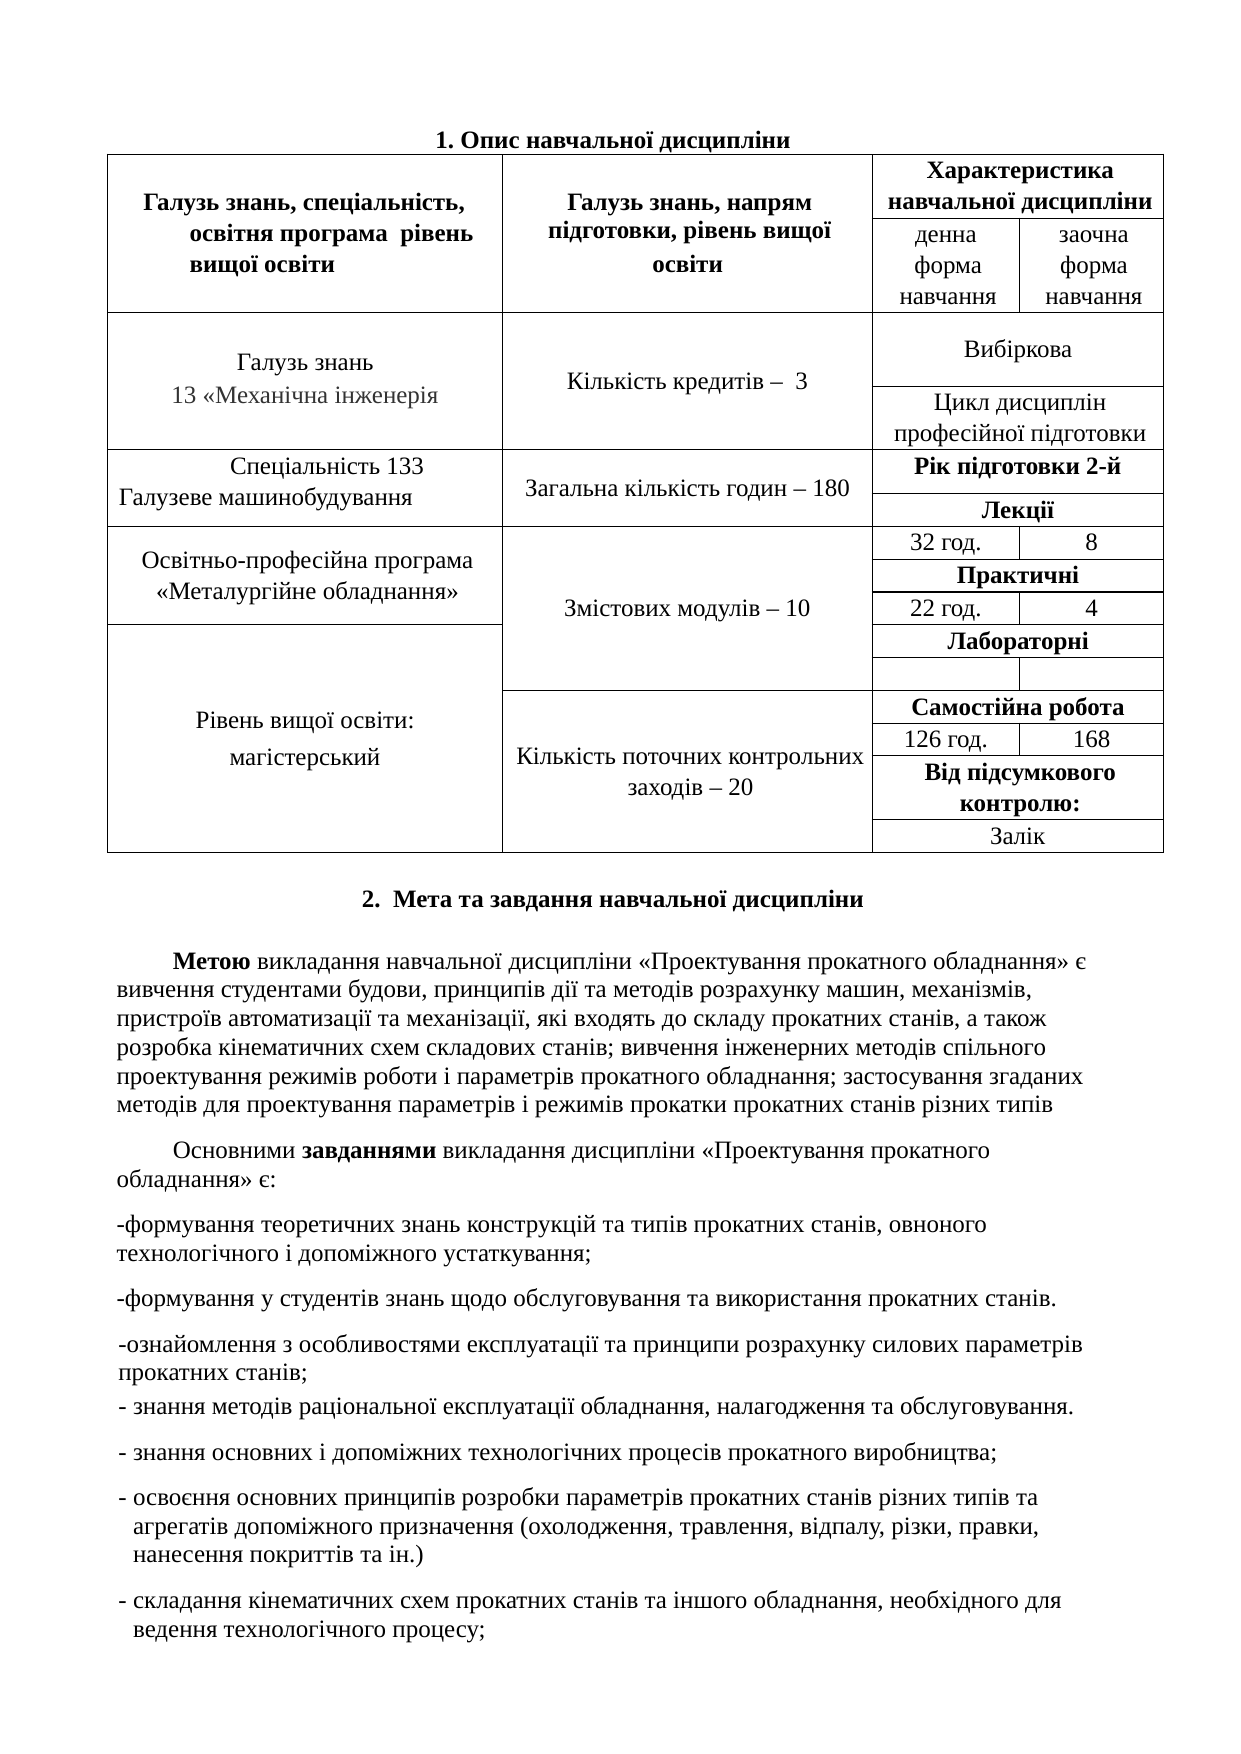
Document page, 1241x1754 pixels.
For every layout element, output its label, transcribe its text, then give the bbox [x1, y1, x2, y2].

table_cell [873, 658, 1019, 690]
subtitle 1. Опис навчальної дисципліни [177, 125, 1049, 153]
table_cell 4 [1020, 593, 1163, 624]
table_cell Лекції [873, 494, 1163, 526]
table_cell Від підсумкового контролю: [873, 756, 1163, 819]
table_cell заочна форма навчання [1020, 219, 1163, 312]
text -ознайомлення з особливостями експлуатації та принципи розрахунку силових параметрів прокатних станів; [118, 1329, 1122, 1386]
table_cell Залік [873, 820, 1163, 852]
table_cell Практичні [873, 560, 1163, 591]
table_cell Галузь знань 13 «Механічна інженерія [108, 313, 502, 449]
table_cell Рік підготовки 2-й [873, 450, 1163, 493]
table_cell 126 год. [873, 724, 1019, 755]
table_cell Освітньо-професійна програма «Металургійне обладнання» [108, 527, 502, 624]
table_cell Загальна кількість годин – 180 [503, 450, 872, 526]
table_cell [1020, 658, 1163, 690]
subtitle 2. Мета та завдання навчальної дисципліни [177, 884, 1048, 913]
table_cell Вибіркова [873, 313, 1163, 386]
table_cell Цикл дисциплін професійної підготовки [873, 387, 1163, 449]
table_cell Рівень вищої освіти: магістерський [108, 625, 502, 852]
list знання методів раціональної експлуатації обладнання, налагодження та обслуговування. [118, 1391, 1122, 1420]
text -формування у студентів знань щодо обслуговування та використання прокатних станів. [116, 1283, 1109, 1312]
table_cell Спеціальність 133 Галузеве машинобудування [108, 450, 502, 526]
table_cell Лабораторні [873, 625, 1163, 657]
table_header Галузь знань, спеціальність, освітня програма рівень вищої освіти [108, 155, 502, 312]
list освоєння основних принципів розробки параметрів прокатних станів різних типів та агрегатів допоміжного призначення (охолодження, травлення, відпалу, різки, правки, нанесення покриттів та ін.) [118, 1482, 1122, 1568]
table_cell 22 год. [873, 593, 1019, 624]
text -формування теоретичних знань конструкцій та типів прокатних станів, овноного технологічного і допоміжного устаткування; [116, 1209, 1109, 1267]
table_cell Змістових модулів – 10 [503, 527, 872, 690]
list знання основних і допоміжних технологічних процесів прокатного виробництва; [118, 1437, 1122, 1465]
text Метою викладання навчальної дисципліни «Проектування прокатного обладнання» є вивчення студентами будови, принципів дії та методів розрахунку машин, механізмів, пристроїв автоматизації та механізації, які входять до складу прокатних станів, а також розробка кінематичних схем складових станів; вивчення інженерних методів спільного проектування режимів роботи і параметрів прокатного обладнання; застосування згаданих методів для проектування параметрів і режимів прокатки прокатних станів різних типів [116, 946, 1122, 1118]
list складання кінематичних схем прокатних станів та іншого обладнання, необхідного для ведення технологічного процесу; [118, 1585, 1122, 1642]
table_cell 32 год. [873, 527, 1019, 558]
table_cell Самостійна робота [873, 691, 1163, 723]
table_cell Кількість поточних контрольних заходів – 20 [503, 691, 872, 852]
table_cell 8 [1020, 527, 1163, 558]
table_cell 168 [1020, 724, 1163, 755]
text Основними завданнями викладання дисципліни «Проектування прокатного обладнання» є: [116, 1135, 1109, 1192]
table_cell денна форма навчання [873, 219, 1019, 312]
table_header Характеристика навчальної дисципліни [873, 155, 1163, 217]
table_header Галузь знань, напрям підготовки, рівень вищої освіти [503, 155, 872, 312]
table_cell Кількість кредитів – 3 [503, 313, 872, 449]
